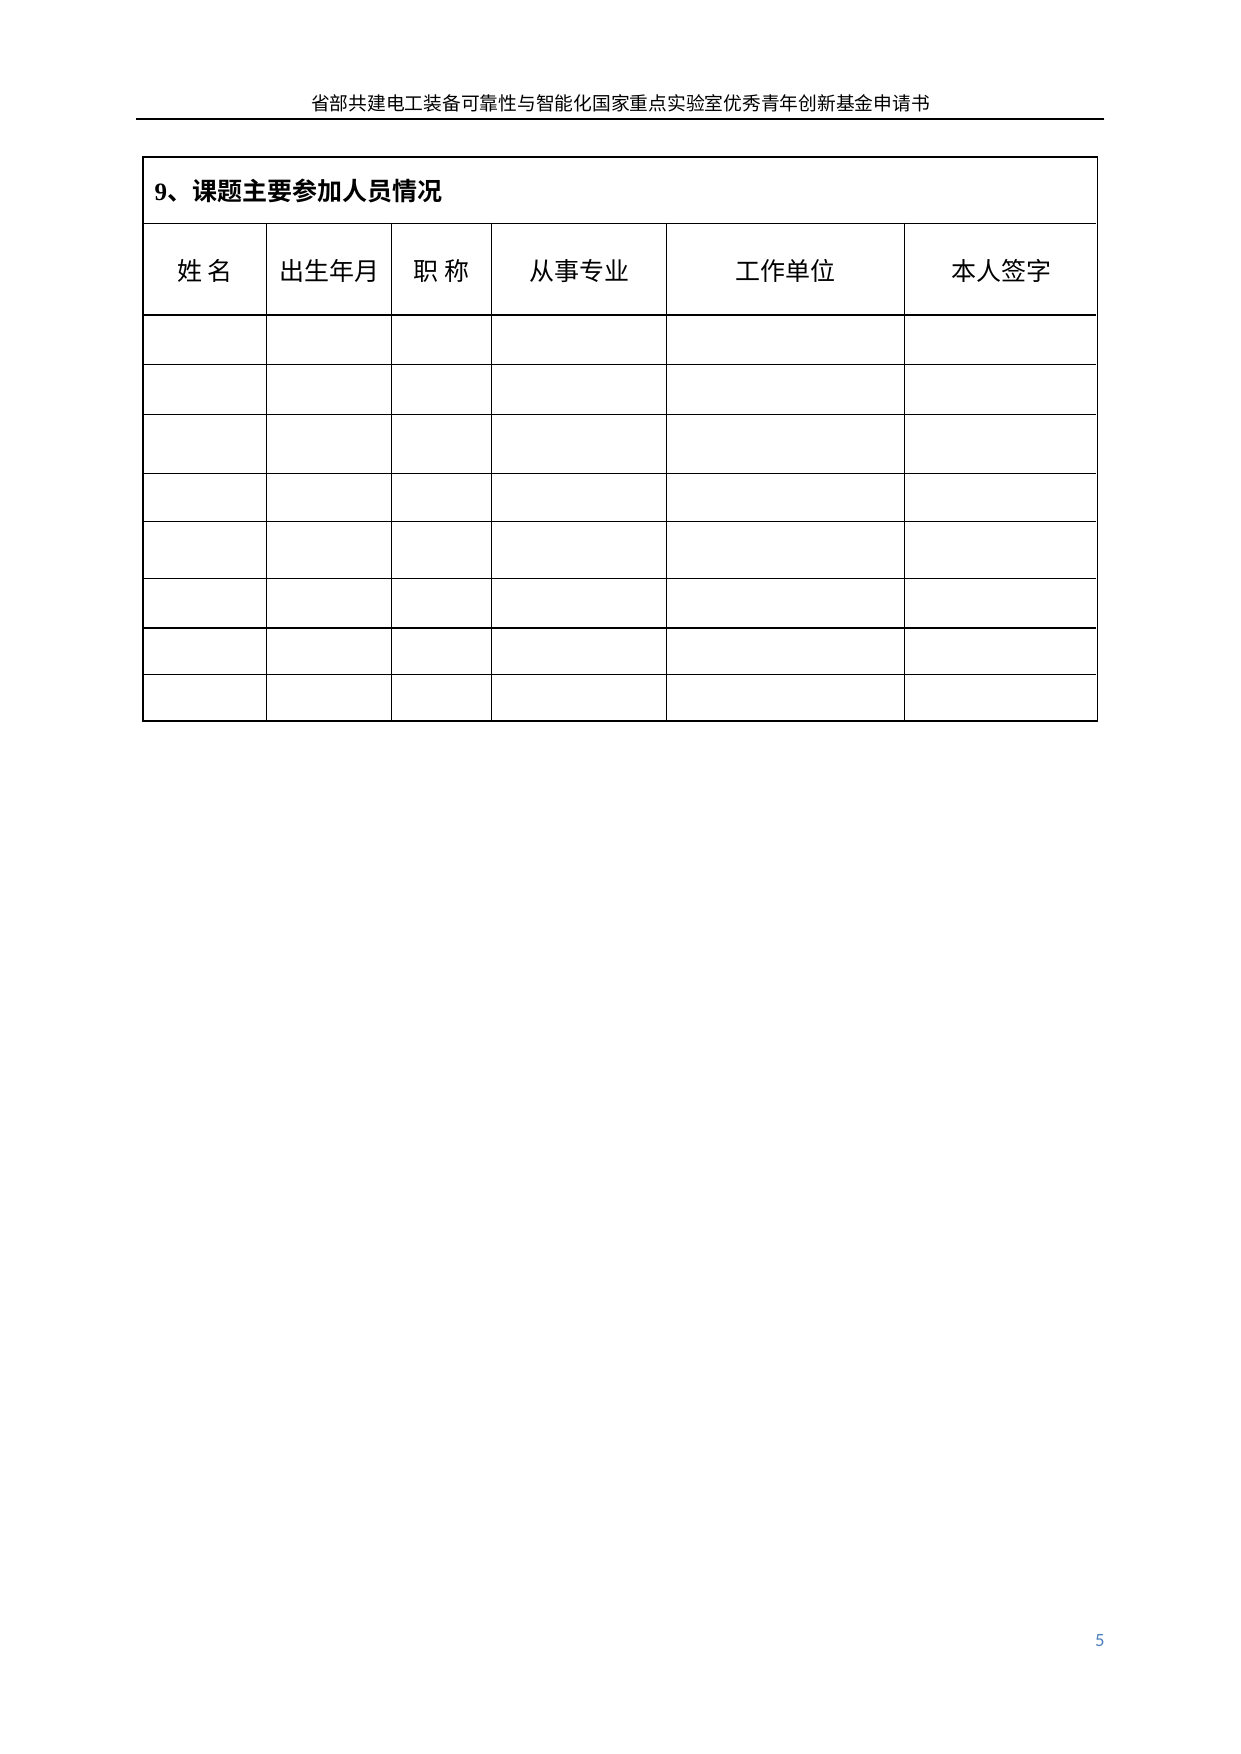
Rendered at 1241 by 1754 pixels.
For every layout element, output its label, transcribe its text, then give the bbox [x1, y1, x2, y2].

table_cell [144, 474, 266, 521]
table_cell [667, 629, 904, 674]
table_cell [905, 578, 1097, 627]
table_cell [392, 474, 491, 521]
table_cell 9、课题主要参加人员情况 [144, 158, 1097, 222]
table_cell [144, 629, 266, 674]
table_cell [267, 365, 391, 414]
table_cell [144, 579, 266, 627]
table_cell [267, 629, 391, 674]
table_cell [492, 579, 666, 627]
table_cell [492, 316, 666, 364]
table_cell [905, 674, 1097, 720]
table_cell [267, 474, 391, 521]
table_cell [392, 522, 491, 578]
table_cell [492, 415, 666, 472]
table_cell [392, 316, 491, 364]
table_cell [392, 675, 491, 720]
table_cell [667, 365, 904, 414]
table_cell 工作单位 [667, 224, 904, 314]
table_cell 姓 名 [144, 224, 266, 314]
table_cell [492, 365, 666, 414]
table_cell 职 称 [392, 224, 491, 314]
table_cell 本人签字 [905, 223, 1097, 314]
table_cell [267, 316, 391, 364]
table_cell [144, 675, 266, 720]
table_cell [905, 364, 1097, 414]
table_cell [267, 522, 391, 578]
table_cell [267, 415, 391, 472]
table_cell [267, 579, 391, 627]
table_cell [667, 316, 904, 364]
table_cell [144, 316, 266, 364]
table_cell [492, 629, 666, 674]
table_cell [144, 365, 266, 414]
table_cell [492, 522, 666, 578]
table_cell 出生年月 [267, 224, 391, 314]
table_cell [905, 414, 1097, 472]
table_cell [492, 474, 666, 521]
table_cell [905, 521, 1097, 578]
table_cell [667, 579, 904, 627]
table_cell [392, 415, 491, 472]
table_cell [144, 415, 266, 472]
table_cell [667, 675, 904, 720]
table_cell [267, 675, 391, 720]
table_cell [667, 522, 904, 578]
table_cell [144, 522, 266, 578]
table_cell [392, 365, 491, 414]
table_cell [905, 473, 1097, 521]
table_cell [667, 474, 904, 521]
table_cell [667, 415, 904, 472]
table_cell [905, 627, 1097, 674]
table_cell 从事专业 [492, 224, 666, 314]
table_cell [905, 314, 1097, 364]
table_cell [392, 579, 491, 627]
table_cell [492, 675, 666, 720]
table_cell [392, 629, 491, 674]
